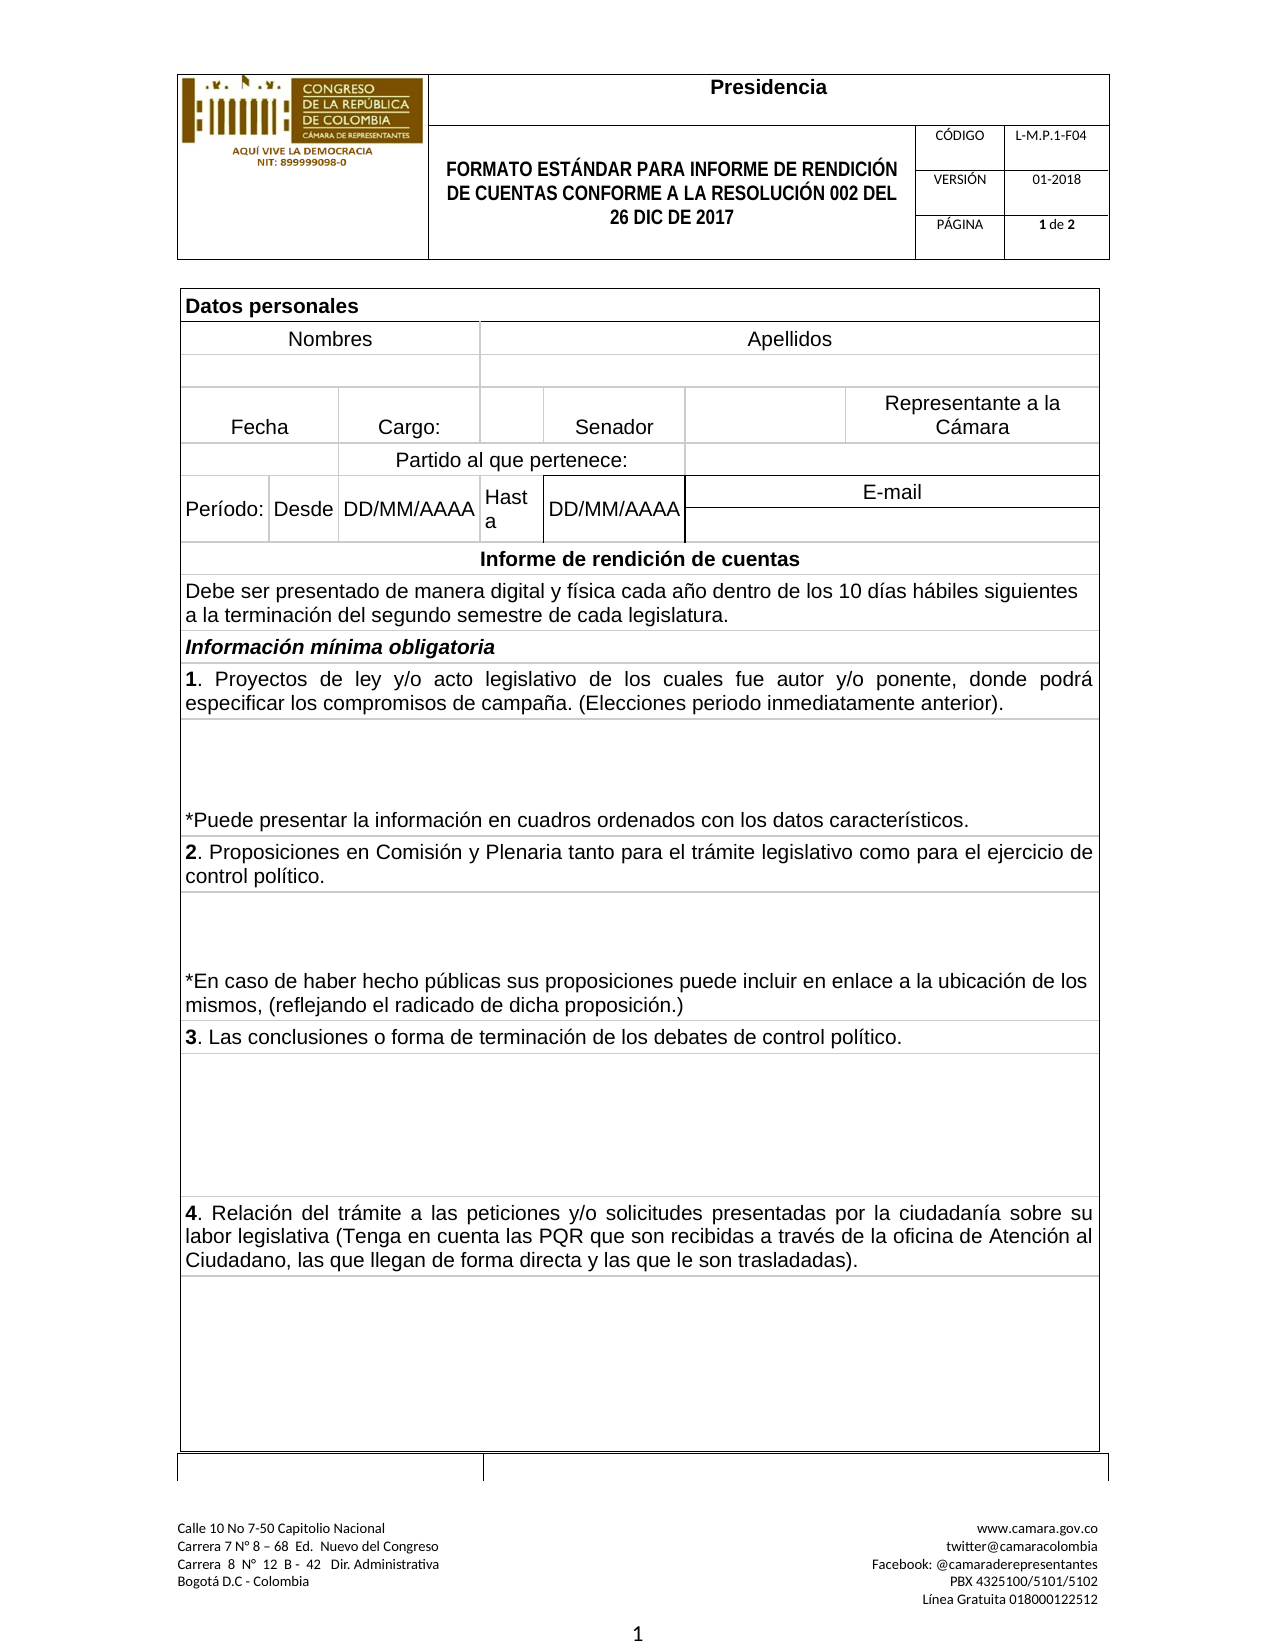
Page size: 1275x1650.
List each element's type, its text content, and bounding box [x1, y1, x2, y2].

table_cell Información mínima obligatoria [181, 631, 1099, 662]
table_cell DD/MM/AAAA [339, 476, 479, 541]
table_cell [181, 444, 338, 475]
table_cell Debe ser presentado de manera digital y física cada año dentro de los 10 días hábiles siguientes a la terminación del segundo semestre de cada legislatura. [181, 575, 1099, 629]
table_cell [181, 1277, 1099, 1451]
picture [181, 75, 424, 169]
table_cell Cargo: [339, 388, 479, 442]
table_cell 1. Proyectos de ley y/o acto legislativo de los cuales fue autor y/o ponente, donde podrá especificar los compromisos de campaña. (Elecciones periodo inmediatamente anterior). [181, 664, 1099, 718]
table_cell DD/MM/AAAA [544, 476, 684, 541]
table_cell 3. Las conclusiones o forma de terminación de los debates de control político. [181, 1021, 1099, 1052]
table_cell 4. Relación del trámite a las peticiones y/o solicitudes presentadas por la ciudadanía sobre su labor legislativa (Tenga en cuenta las PQR que son recibidas a través de la oficina de Atención al Ciudadano, las que llegan de forma directa y las que le son trasladadas). [181, 1197, 1099, 1275]
table_cell *Puede presentar la información en cuadros ordenados con los datos característicos. [181, 720, 1099, 835]
table_cell [181, 1054, 1099, 1196]
table_cell Período: [181, 476, 268, 541]
table_cell [481, 388, 543, 442]
table_cell [686, 388, 845, 442]
table_cell [686, 444, 1099, 475]
table_cell *En caso de haber hecho públicas sus proposiciones puede incluir en enlace a la ubicación de los mismos, (reflejando el radicado de dicha proposición.) [181, 893, 1099, 1020]
table_cell Informe de rendición de cuentas [181, 543, 1099, 574]
table_cell Apellidos [481, 322, 1099, 353]
table_cell [686, 508, 1099, 541]
table_cell [481, 355, 1099, 386]
table_cell [181, 355, 479, 386]
table_cell Desde [270, 476, 338, 541]
table_cell Partido al que pertenece: [339, 444, 684, 475]
table_cell Nombres [181, 322, 479, 353]
table_cell Representante a la Cámara [846, 388, 1099, 442]
table_header [178, 1454, 483, 1481]
table_cell Hasta [481, 476, 543, 541]
table_header Datos personales [181, 289, 1099, 321]
table_header [484, 1454, 1108, 1481]
table_cell E-mail [686, 476, 1099, 507]
table_cell Senador [544, 388, 684, 442]
table_cell Fecha [181, 388, 338, 442]
table_cell 2. Proposiciones en Comisión y Plenaria tanto para el trámite legislativo como para el ejercicio de control político. [181, 837, 1099, 891]
